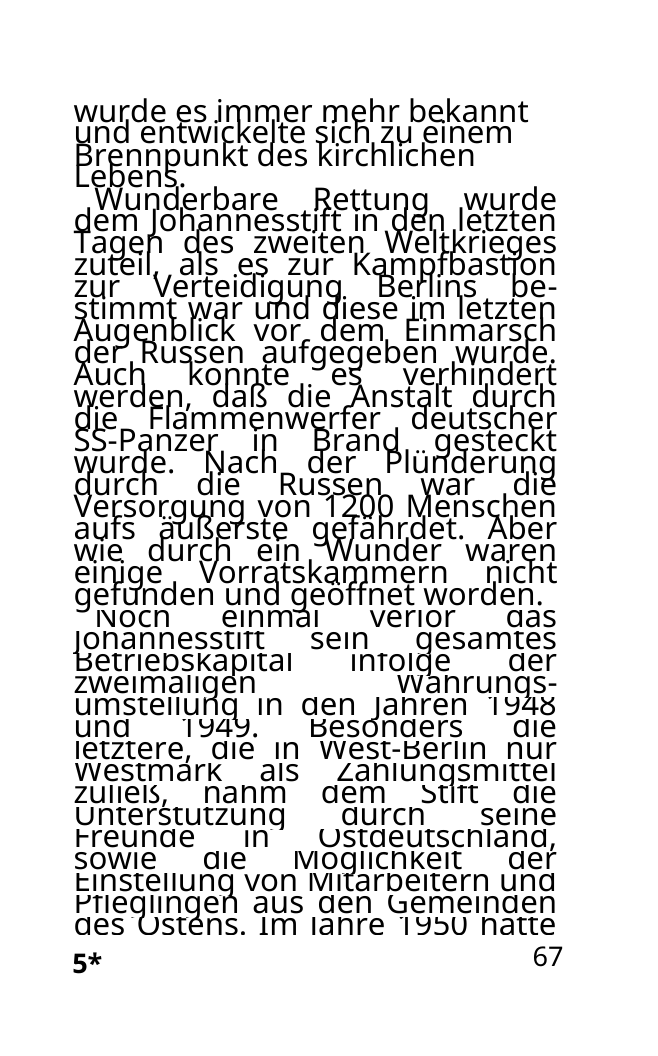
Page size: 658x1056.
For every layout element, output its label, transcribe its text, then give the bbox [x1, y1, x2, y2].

text Noch einmal verlor das Johannesstift sein gesamtes Betriebskapital infolge der zweimaligen Währungsumstellung in den Jahren 1948 und 1949. Besonders die letztere, die in West-Berlin nur Westmark als Zahlungsmittel zuließ, nahm dem Stift die Unterstützung durch seine Freunde in Ostdeutschland, sowie die Möglichkeit der Einstellung von Mitarbeitern und Pfleglingen aus den Gemeinden des Ostens. Im Jahre 1950 hatte das Johannesstift seine Katastrophenzeit überwunden. Unter der tatkräftigen Leitung seines damaligen Vorstehers, des P. Richard Eckstein (1941 bis 1953), wurden die Kriegsschäden beseitigt und neue Aufgaben in Angriff genommen. Im Jahre 1955 wurde unter der Leitung des jetzigen Stiftsvorstehers, Pfarrer Becker, ein neues Gästehaus mit 37 Zimmern errichtet. Als langjähriger stellvertretender Stiftsvorsteher (1925 bis 1943) wahrte P. Gaul die Tradition der Anstalt und trug, besonders in den Kriegsjahren, bis zu seinem frühen Tode, die Last der Verantwortung. [73, 610, 557, 934]
text 67 [532, 945, 563, 972]
text wurde es immer mehr bekannt und entwickelte sich zu einem Brennpunkt des kirchlichen Lebens. [73, 104, 557, 192]
text Wunderbare Rettung wurde dem Johannesstift in den letzten Tagen des zweiten Weltkrieges zuteil, als es zur Kampfbastion zur Verteidigung Berlins bestimmt war und diese im letzten Augenblick vor dem Einmarsch der Russen aufgegeben wurde. Auch konnte es verhindert werden, daß die Anstalt durch die Flammenwerfer deutscher SS-Panzer in Brand gesteckt wurde. Nach der Plünderung durch die Russen war die Versorgung von 1200 Menschen aufs äußerste gefährdet. Aber wie durch ein Wunder waren einige Vorratskammern nicht gefunden und geöffnet worden. [73, 192, 557, 610]
text 5* [72, 952, 102, 979]
